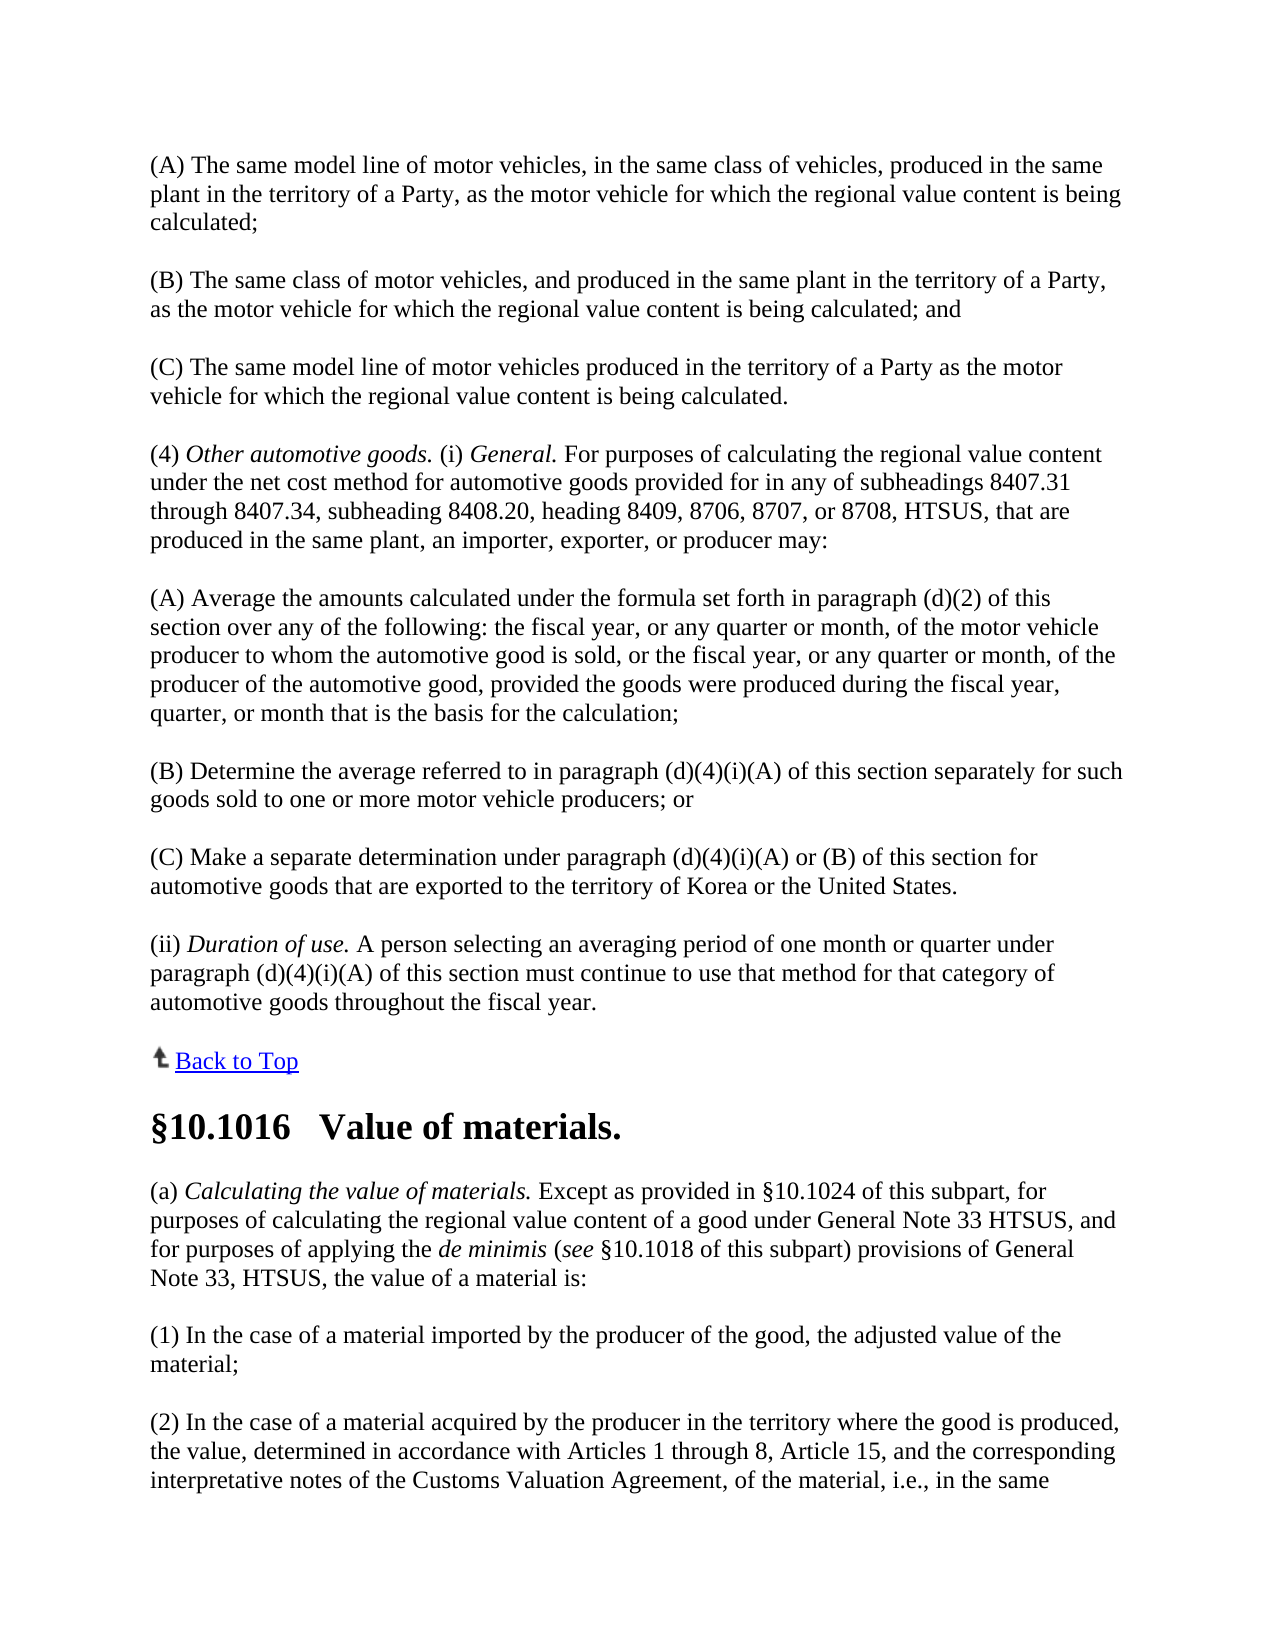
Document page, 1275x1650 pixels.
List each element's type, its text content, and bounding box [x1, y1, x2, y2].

text (1) In the case of a material imported by the producer of the good, the adjusted value of the material; [150, 1321, 1125, 1378]
text (ii) Duration of use. A person selecting an averaging period of one month or quarter under paragraph (d)(4)(i)(A) of this section must continue to use that method for that category of automotive goods throughout the fiscal year. [150, 929, 1125, 1015]
text (B) Determine the average referred to in paragraph (d)(4)(i)(A) of this section separately for such goods sold to one or more motor vehicle producers; or [150, 756, 1125, 813]
text (C) The same model line of motor vehicles produced in the territory of a Party as the motor vehicle for which the regional value content is being calculated. [150, 352, 1125, 409]
text (C) Make a separate determination under paragraph (d)(4)(i)(A) or (B) of this section for automotive goods that are exported to the territory of Korea or the United States. [150, 842, 1125, 900]
text (a) Calculating the value of materials. Except as provided in §10.1024 of this subpart, for purposes of calculating the regional value content of a good under General Note 33 HTSUS, and for purposes of applying the de minimis (see §10.1018 of this subpart) provisions of General Note 33, HTSUS, the value of a material is: [150, 1176, 1125, 1291]
subtitle §10.1016 Value of materials. [150, 1104, 1125, 1147]
text (4) Other automotive goods. (i) General. For purposes of calculating the regional value content under the net cost method for automotive goods provided for in any of subheadings 8407.31 through 8407.34, subheading 8408.20, heading 8409, 8706, 8707, or 8708, HTSUS, that are produced in the same plant, an importer, exporter, or producer may: [150, 439, 1125, 554]
text (A) Average the amounts calculated under the formula set forth in paragraph (d)(2) of this section over any of the following: the fiscal year, or any quarter or month, of the motor vehicle producer to whom the automotive good is sold, or the fiscal year, or any quarter or month, of the producer of the automotive good, provided the goods were produced during the fiscal year, quarter, or month that is the basis for the calculation; [150, 583, 1125, 727]
text (B) The same class of motor vehicles, and produced in the same plant in the territory of a Party, as the motor vehicle for which the regional value content is being calculated; and [150, 265, 1125, 323]
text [150, 1407, 1125, 1493]
text Back to Top [150, 1044, 1125, 1075]
picture [150, 1044, 175, 1070]
text (A) The same model line of motor vehicles, in the same class of vehicles, produced in the same plant in the territory of a Party, as the motor vehicle for which the regional value content is being calculated; [150, 150, 1125, 236]
